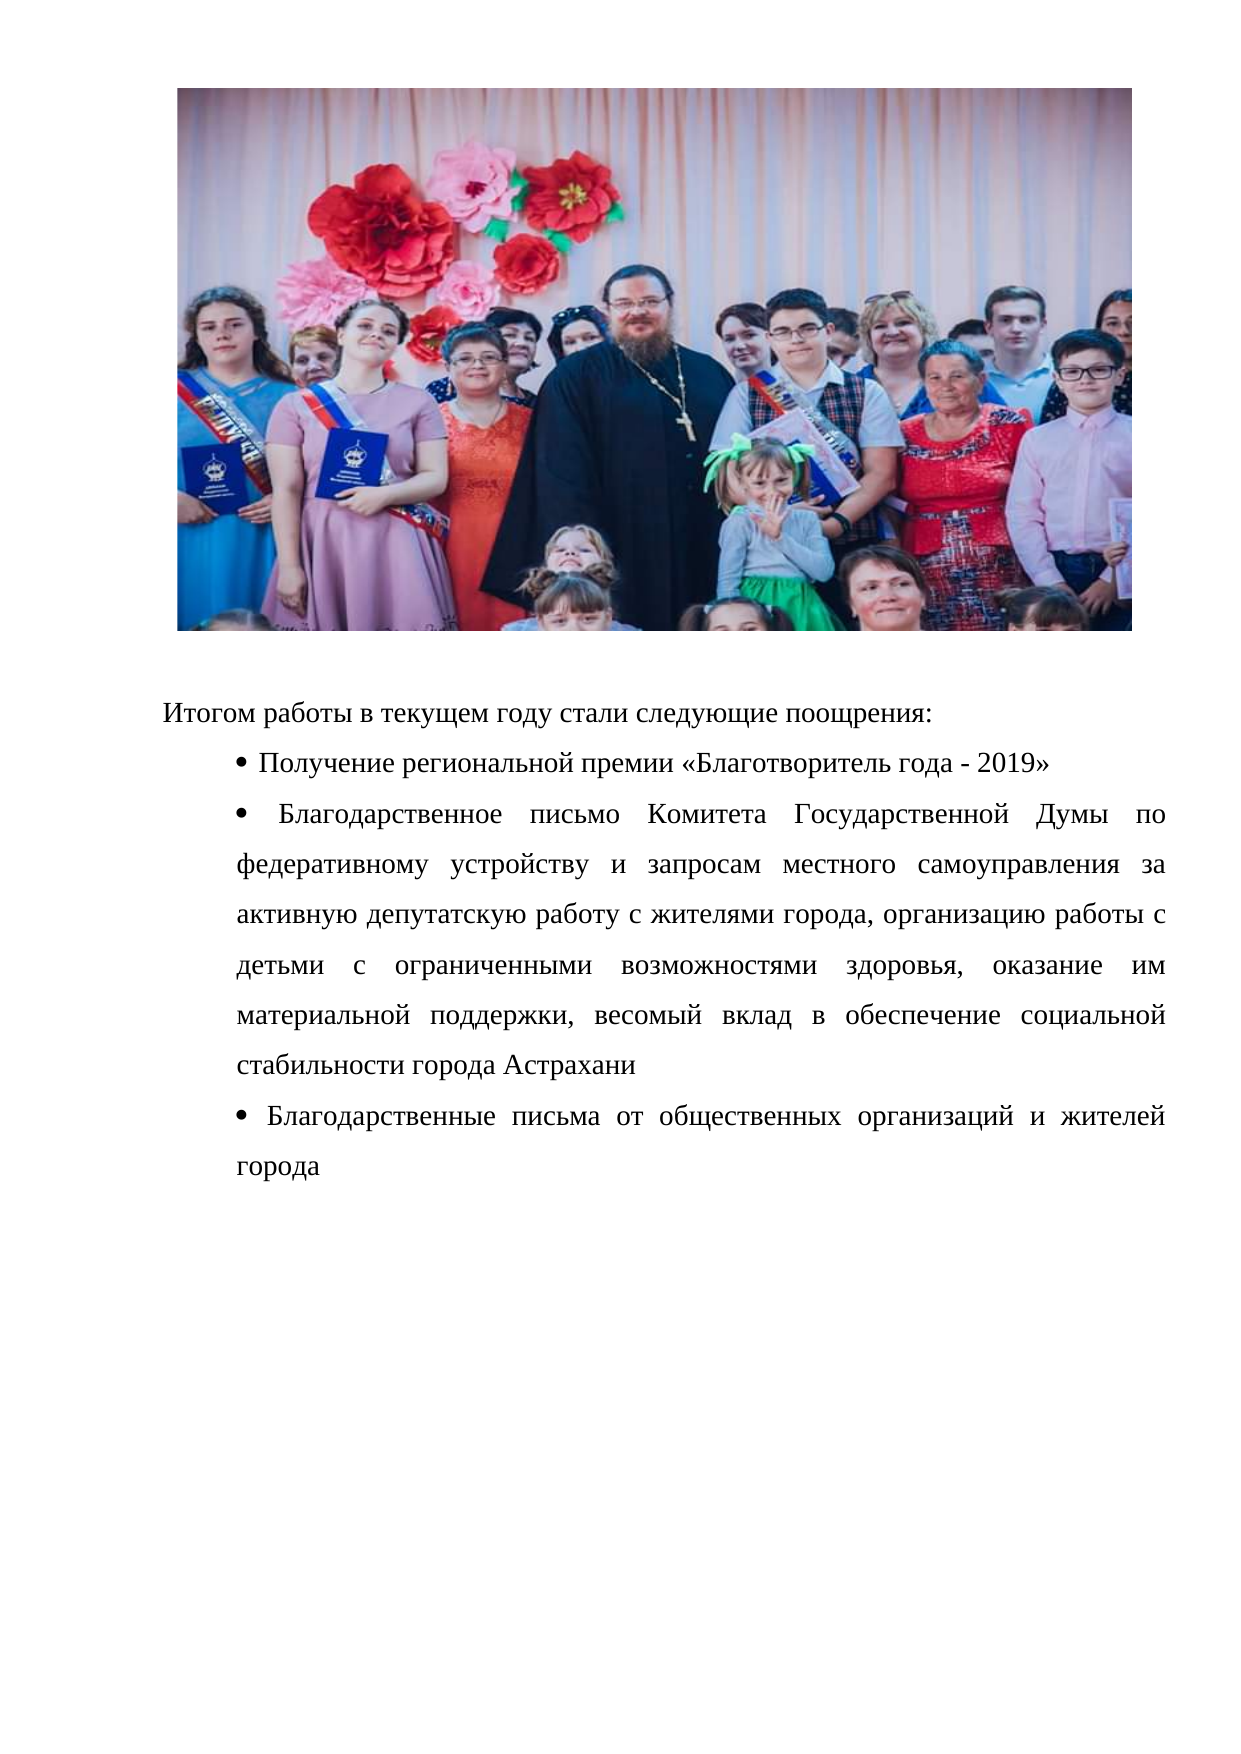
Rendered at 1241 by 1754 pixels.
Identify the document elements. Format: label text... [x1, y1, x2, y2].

picture [177, 88, 1132, 631]
list Благодарственные письма от общественных организаций и жителей города [236, 1098, 1167, 1182]
list Благодарственное письмо Комитета Государственной Думы по федеративному устройству и запросам местного самоуправления за активную депутатскую работу с жителями города, организацию работы с детьми с ограниченными возможностями здоровья, оказание им материальной поддержки, весомый вклад в обеспечение социальной стабильности города Астрахани [236, 796, 1167, 1081]
list Итогом работы в текущем году стали следующие поощрения: [103, 695, 1167, 729]
list Получение региональной премии «Благотворитель года - 2019» [103, 745, 1167, 779]
